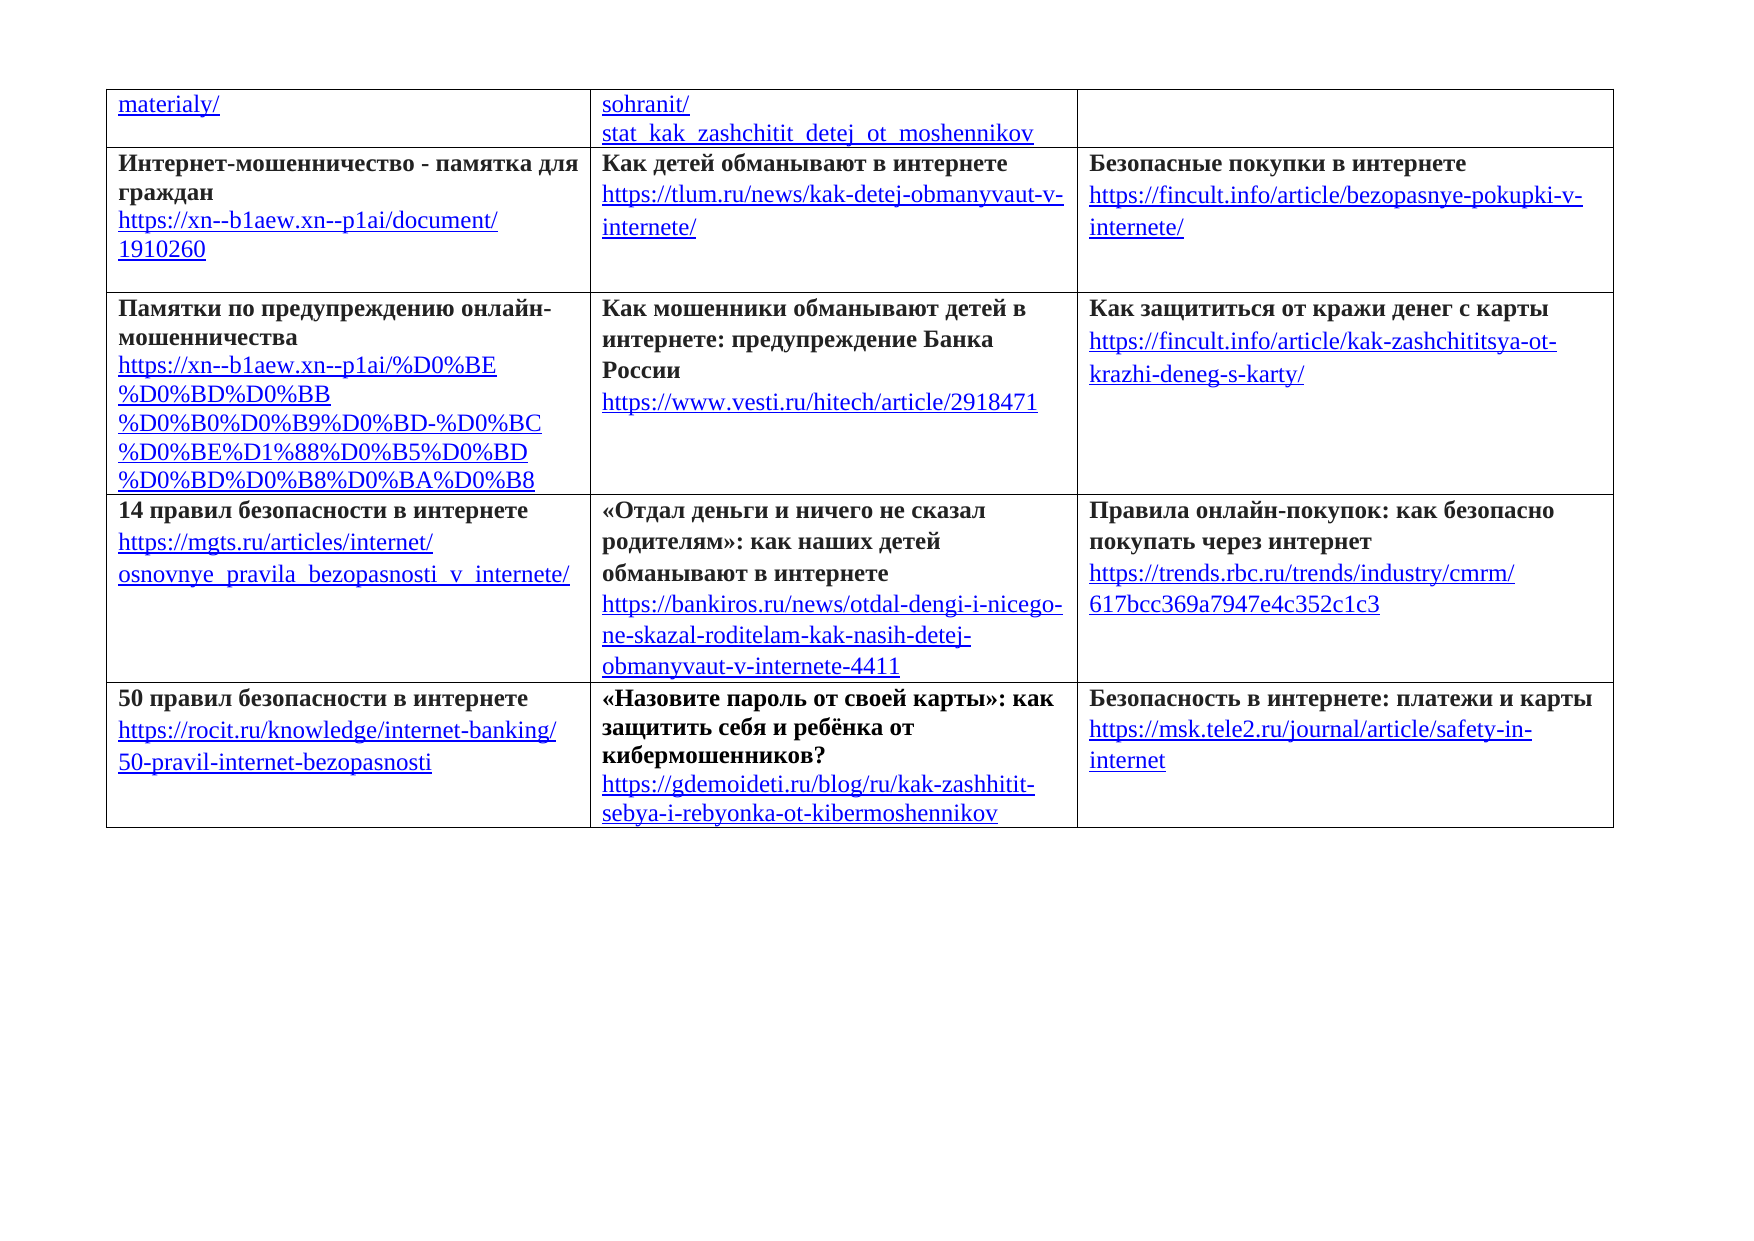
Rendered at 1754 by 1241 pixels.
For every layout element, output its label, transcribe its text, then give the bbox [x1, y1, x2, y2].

table_cell Интернет-мошенничество - памятка для граждан https://xn--b1aew.xn--p1ai/document/1910260 [107, 148, 590, 292]
table_cell Безопасные покупки в интернете https://fincult.info/article/bezopasnye-pokupki-v-internete/ [1078, 148, 1613, 292]
table_cell 14 правил безопасности в интернете https://mgts.ru/articles/internet/osnovnye_pravila_bezopasnosti_v_internete/ [107, 495, 590, 682]
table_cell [1078, 90, 1613, 147]
table_cell Как детей обманывают в интернете https://tlum.ru/news/kak-detej-obmanyvaut-v-internete/ [591, 148, 1077, 292]
table_cell Памятки по предупреждению онлайн-мошенничества https://xn--b1aew.xn--p1ai/%D0%BE%D0%BD%D0%BB%D0%B0%D0%B9%D0%BD-%D0%BC%D0%BE%D1%88%D0%B5%D0%BD%D0%BD%D0%B8%D0%BA%D0%B8 [107, 293, 590, 494]
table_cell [591, 90, 1077, 147]
table_cell Как мошенники обманывают детей в интернете: предупреждение Банка России https://www.vesti.ru/hitech/article/2918471 [591, 293, 1077, 494]
table_cell «Отдал деньги и ничего не сказал родителям»: как наших детей обманывают в интернете https://bankiros.ru/news/otdal-dengi-i-nicego-ne-skazal-roditelam-kak-nasih-detej-obmanyvaut-v-internete-4411 [591, 495, 1077, 682]
table_cell 50 правил безопасности в интернете https://rocit.ru/knowledge/internet-banking/50-pravil-internet-bezopasnosti [107, 683, 590, 827]
table_cell Безопасность в интернете: платежи и карты https://msk.tele2.ru/journal/article/safety-in-internet [1078, 683, 1613, 827]
table_cell Правила онлайн-покупок: как безопасно покупать через интернет https://trends.rbc.ru/trends/industry/cmrm/617bcc369a7947e4c352c1c3 [1078, 495, 1613, 682]
table_cell Как защититься от кражи денег с карты https://fincult.info/article/kak-zashchititsya-ot-krazhi-deneg-s-karty/ [1078, 293, 1613, 494]
table_cell «Назовите пароль от своей карты»: как защитить себя и ребёнка от кибермошенников? https://gdemoideti.ru/blog/ru/kak-zashhitit-sebya-i-rebyonka-ot-kibermoshennikov [591, 683, 1077, 827]
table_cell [107, 90, 590, 147]
